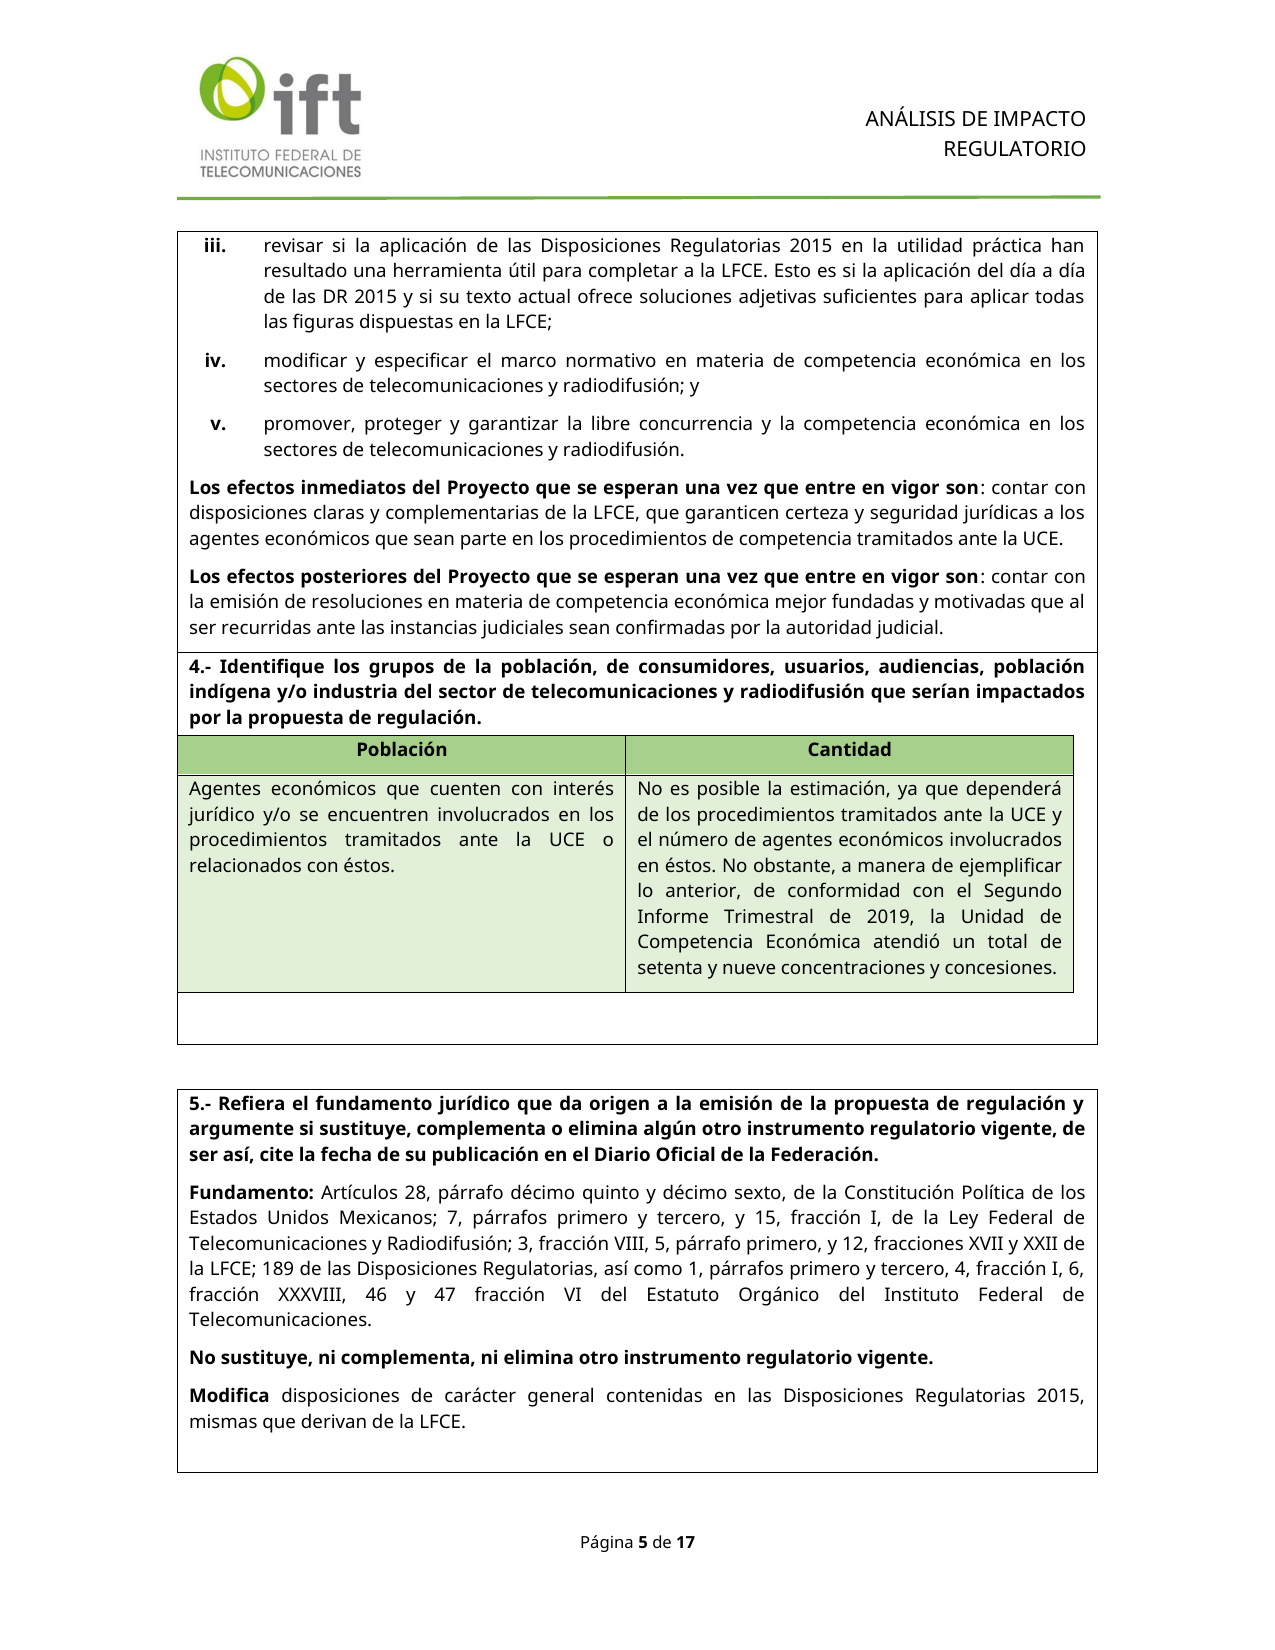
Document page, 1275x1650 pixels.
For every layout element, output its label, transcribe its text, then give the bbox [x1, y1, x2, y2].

picture [177, 52, 390, 196]
table_cell 4.- Identifique los grupos de la población, de consumidores, usuarios, audiencias, población indígena y/o industria del sector de telecomunicaciones y radiodifusión que serían impactados por la propuesta de regulación. [178, 653, 1097, 1044]
table_header 5.- Refiera el fundamento jurídico que da origen a la emisión de la propuesta de regulación y argumente si sustituye, complementa o elimina algún otro instrumento regulatorio vigente, de ser así, cite la fecha de su publicación en el Diario Oficial de la Federación. Fundamento: Artículos 28, párrafo décimo quinto y décimo sexto, de la Constitución Política de los Estados Unidos Mexicanos; 7, párrafos primero y tercero, y 15, fracción I, de la Ley Federal de Telecomunicaciones y Radiodifusión; 3, fracción VIII, 5, párrafo primero, y 12, fracciones XVII y XXII de la LFCE; 189 de las Disposiciones Regulatorias, así como 1, párrafos primero y tercero, 4, fracción I, 6, fracción XXXVIII, 46 y 47 fracción VI del Estatuto Orgánico del Instituto Federal de Telecomunicaciones. No sustituye, ni complementa, ni elimina otro instrumento regulatorio vigente. Modifica disposiciones de carácter general contenidas en las Disposiciones Regulatorias 2015, mismas que derivan de la LFCE. [178, 1090, 1097, 1472]
